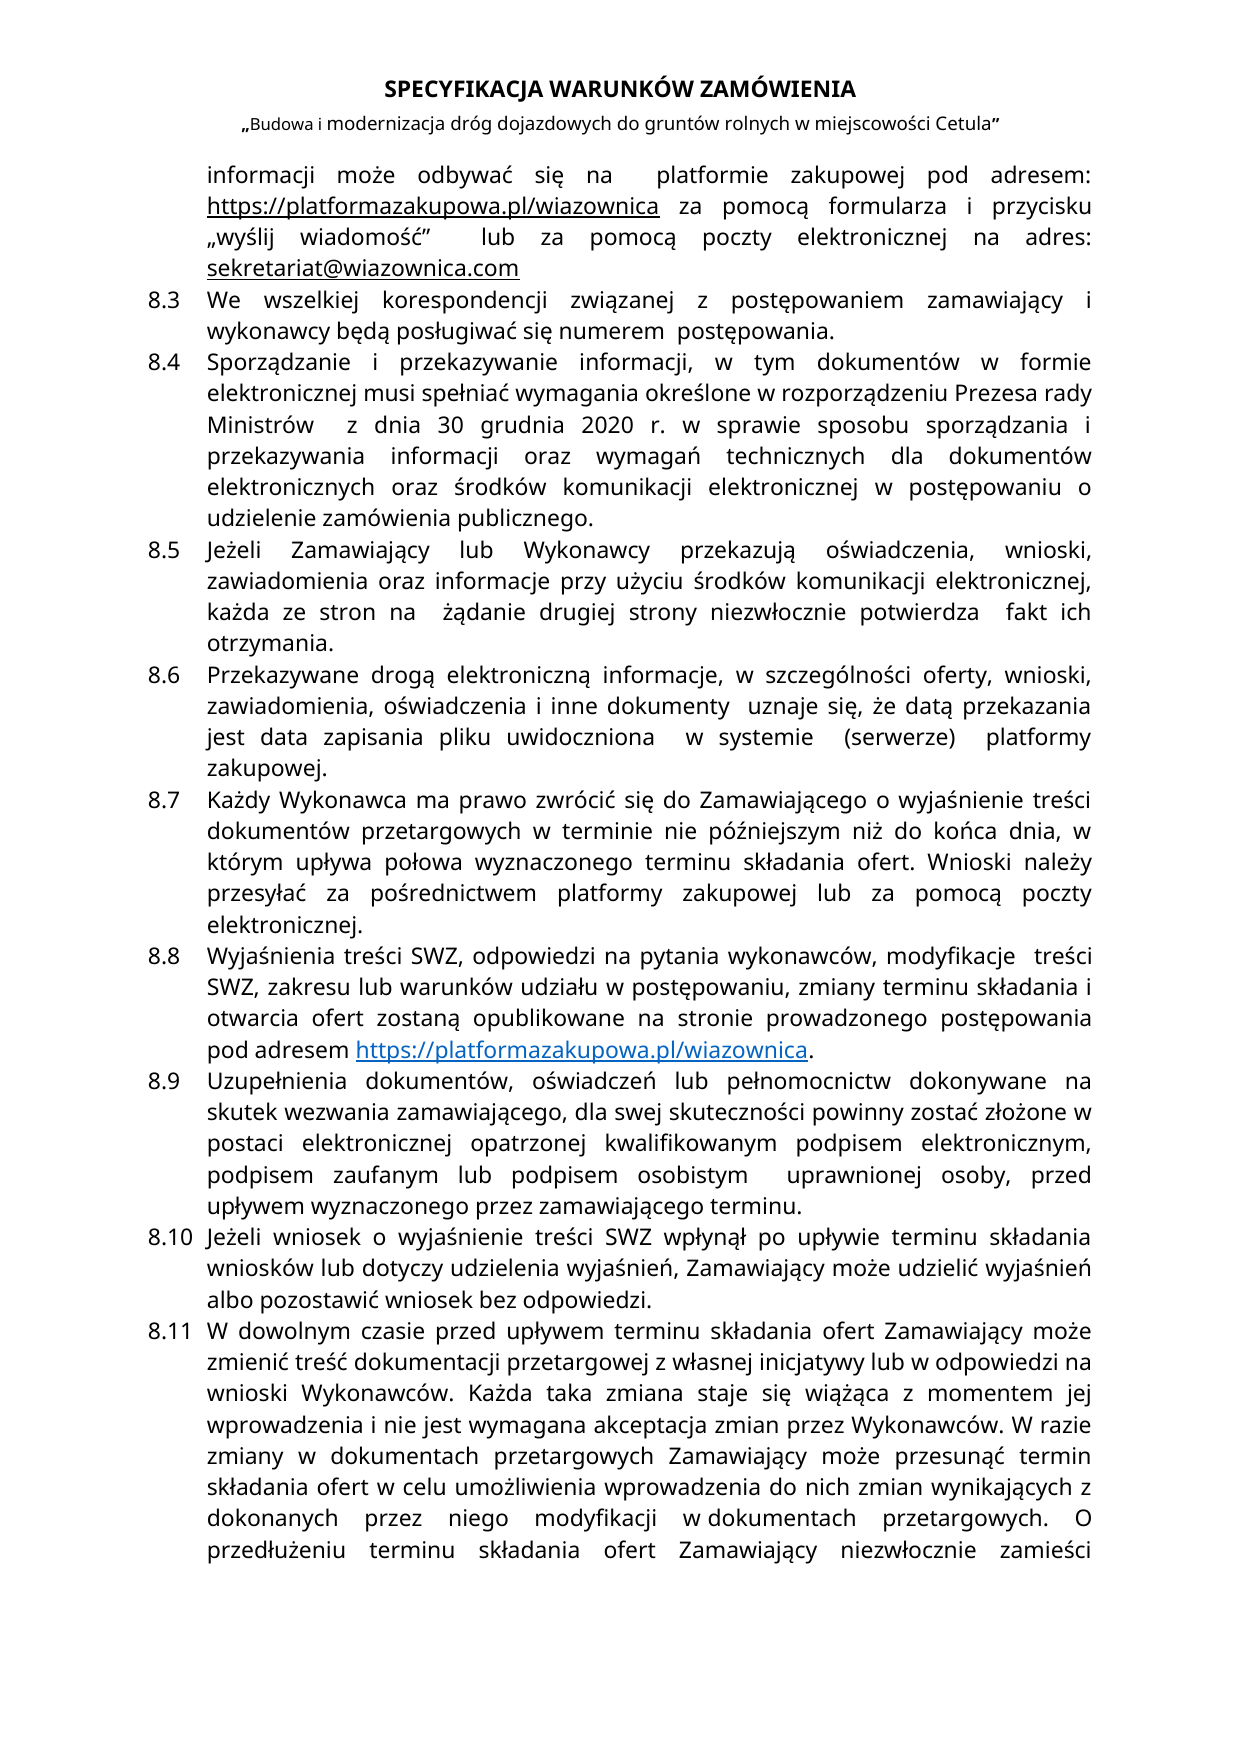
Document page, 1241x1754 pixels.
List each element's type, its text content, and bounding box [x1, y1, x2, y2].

list Wyjaśnienia treści SWZ, odpowiedzi na pytania wykonawców, modyfikacje treści SWZ, zakresu lub warunków udziału w postępowaniu, zmiany terminu składania i otwarcia ofert zostaną opublikowane na stronie prowadzonego postępowania pod adresem https://platformazakupowa.pl/wiazownica. [148, 940, 1093, 1065]
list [148, 1315, 1093, 1565]
list Sporządzanie i przekazywanie informacji, w tym dokumentów w formie elektronicznej musi spełniać wymagania określone w rozporządzeniu Prezesa rady Ministrów z dnia 30 grudnia 2020 r. w sprawie sposobu sporządzania i przekazywania informacji oraz wymagań technicznych dla dokumentów elektronicznych oraz środków komunikacji elektronicznej w postępowaniu o udzielenie zamówienia publicznego. [148, 346, 1093, 534]
list Jeżeli wniosek o wyjaśnienie treści SWZ wpłynął po upływie terminu składania wniosków lub dotyczy udzielenia wyjaśnień, Zamawiający może udzielić wyjaśnień albo pozostawić wniosek bez odpowiedzi. [148, 1221, 1093, 1315]
list Przekazywane drogą elektroniczną informacje, w szczególności oferty, wnioski, zawiadomienia, oświadczenia i inne dokumenty uznaje się, że datą przekazania jest data zapisania pliku uwidoczniona w systemie (serwerze) platformy zakupowej. [148, 659, 1093, 784]
list Uzupełnienia dokumentów, oświadczeń lub pełnomocnictw dokonywane na skutek wezwania zamawiającego, dla swej skuteczności powinny zostać złożone w postaci elektronicznej opatrzonej kwalifikowanym podpisem elektronicznym, podpisem zaufanym lub podpisem osobistym uprawnionej osoby, przed upływem wyznaczonego przez zamawiającego terminu. [148, 1065, 1093, 1221]
list Jeżeli Zamawiający lub Wykonawcy przekazują oświadczenia, wnioski, zawiadomienia oraz informacje przy użyciu środków komunikacji elektronicznej, każda ze stron na żądanie drugiej strony niezwłocznie potwierdza fakt ich otrzymania. [148, 534, 1093, 659]
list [148, 159, 1093, 284]
list Każdy Wykonawca ma prawo zwrócić się do Zamawiającego o wyjaśnienie treści dokumentów przetargowych w terminie nie późniejszym niż do końca dnia, w którym upływa połowa wyznaczonego terminu składania ofert. Wnioski należy przesyłać za pośrednictwem platformy zakupowej lub za pomocą poczty elektronicznej. [148, 784, 1093, 940]
list We wszelkiej korespondencji związanej z postępowaniem zamawiający i wykonawcy będą posługiwać się numerem postępowania. [148, 284, 1093, 346]
